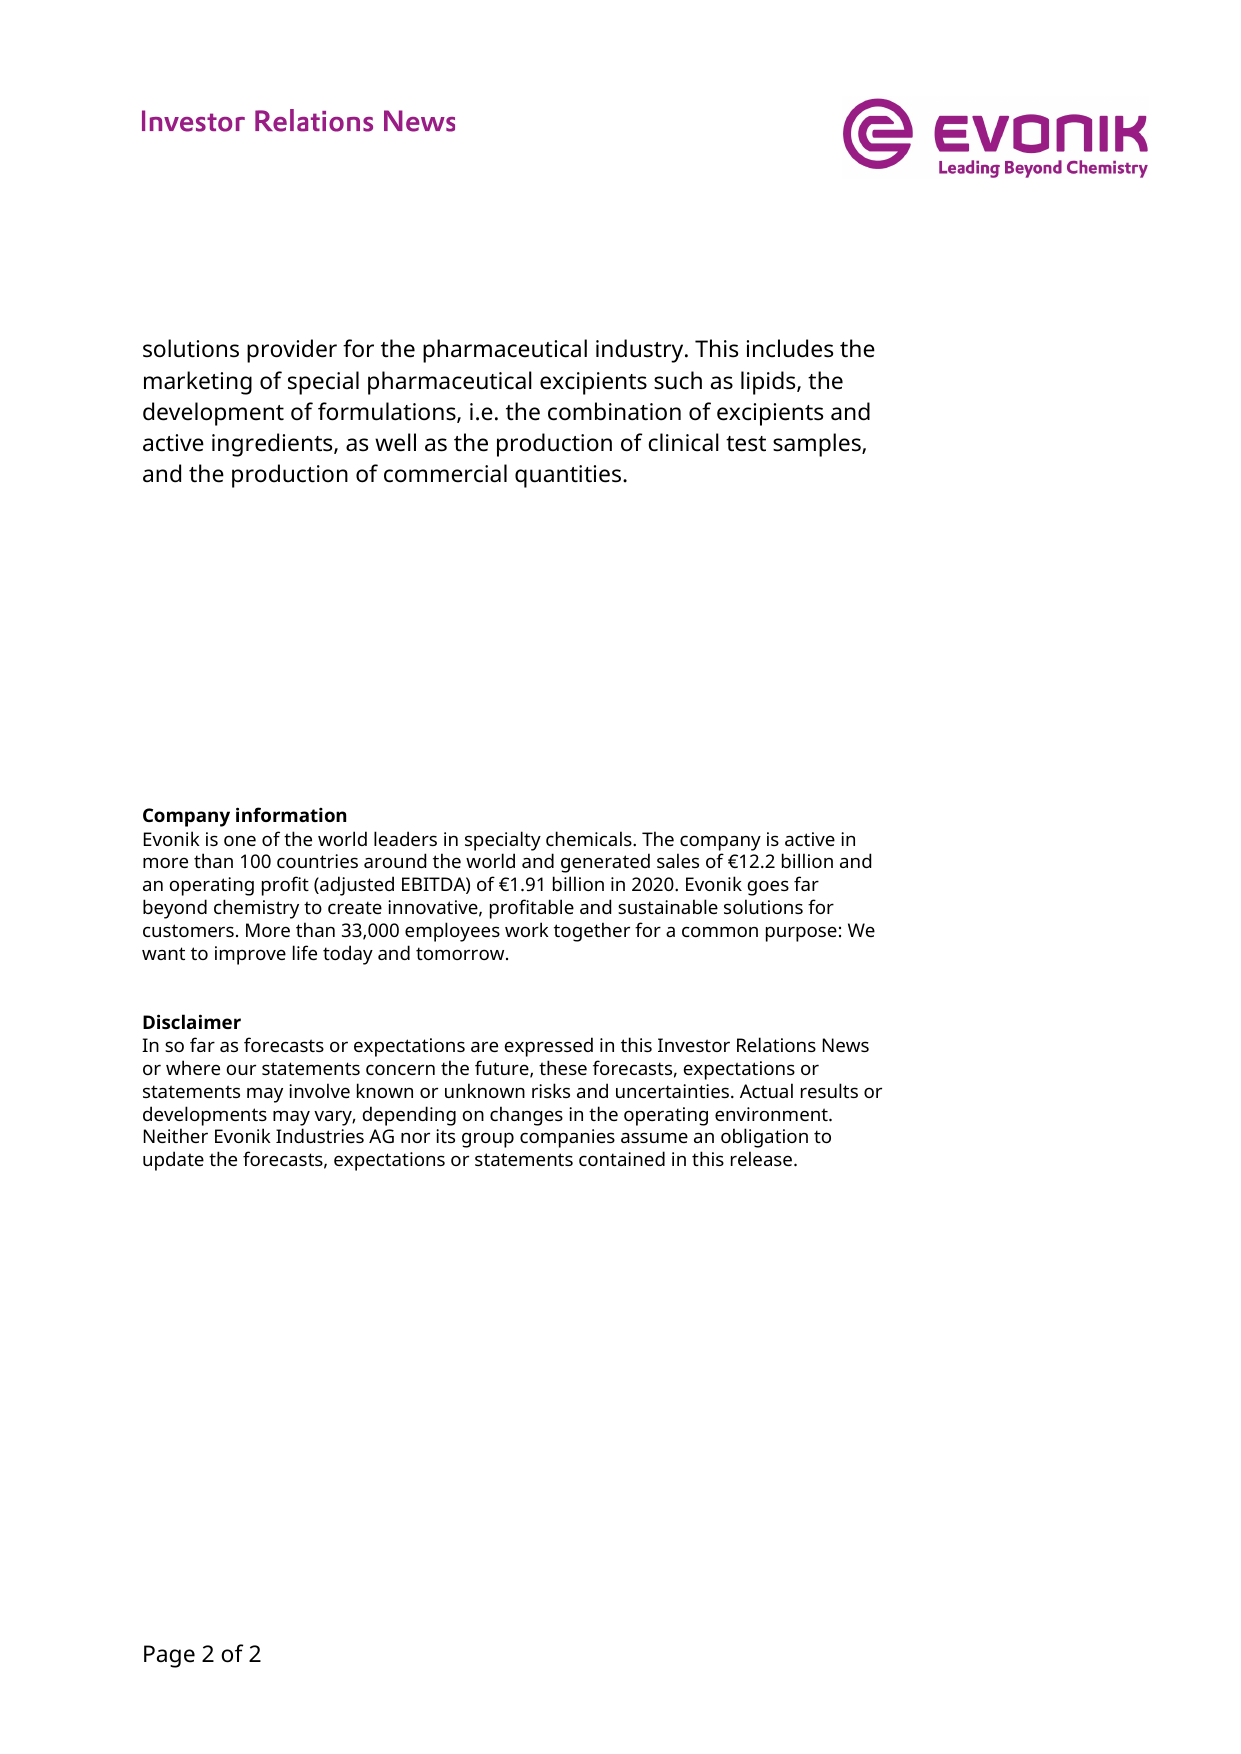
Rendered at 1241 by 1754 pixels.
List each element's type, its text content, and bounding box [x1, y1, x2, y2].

picture [841, 96, 1149, 179]
text Company information [142, 802, 886, 828]
picture [141, 109, 456, 132]
text In so far as forecasts or expectations are expressed in this Investor Relations News or where our statements concern the future, these forecasts, expectations or statements may involve known or unknown risks and uncertainties. Actual results or developments may vary, depending on changes in the operating environment. Neither Evonik Industries AG nor its group companies assume an obligation to update the forecasts, expectations or statements contained in this release. [142, 1034, 886, 1171]
text Disclaimer [142, 1011, 886, 1034]
text Evonik is one of the world leaders in specialty chemicals. The company is active in more than 100 countries around the world and generated sales of €12.2 billion and an operating profit (adjusted EBITDA) of €1.91 billion in 2020. Evonik goes far beyond chemistry to create innovative, profitable and sustainable solutions for customers. More than 33,000 employees work together for a common purpose: We want to improve life today and tomorrow. [142, 828, 886, 965]
